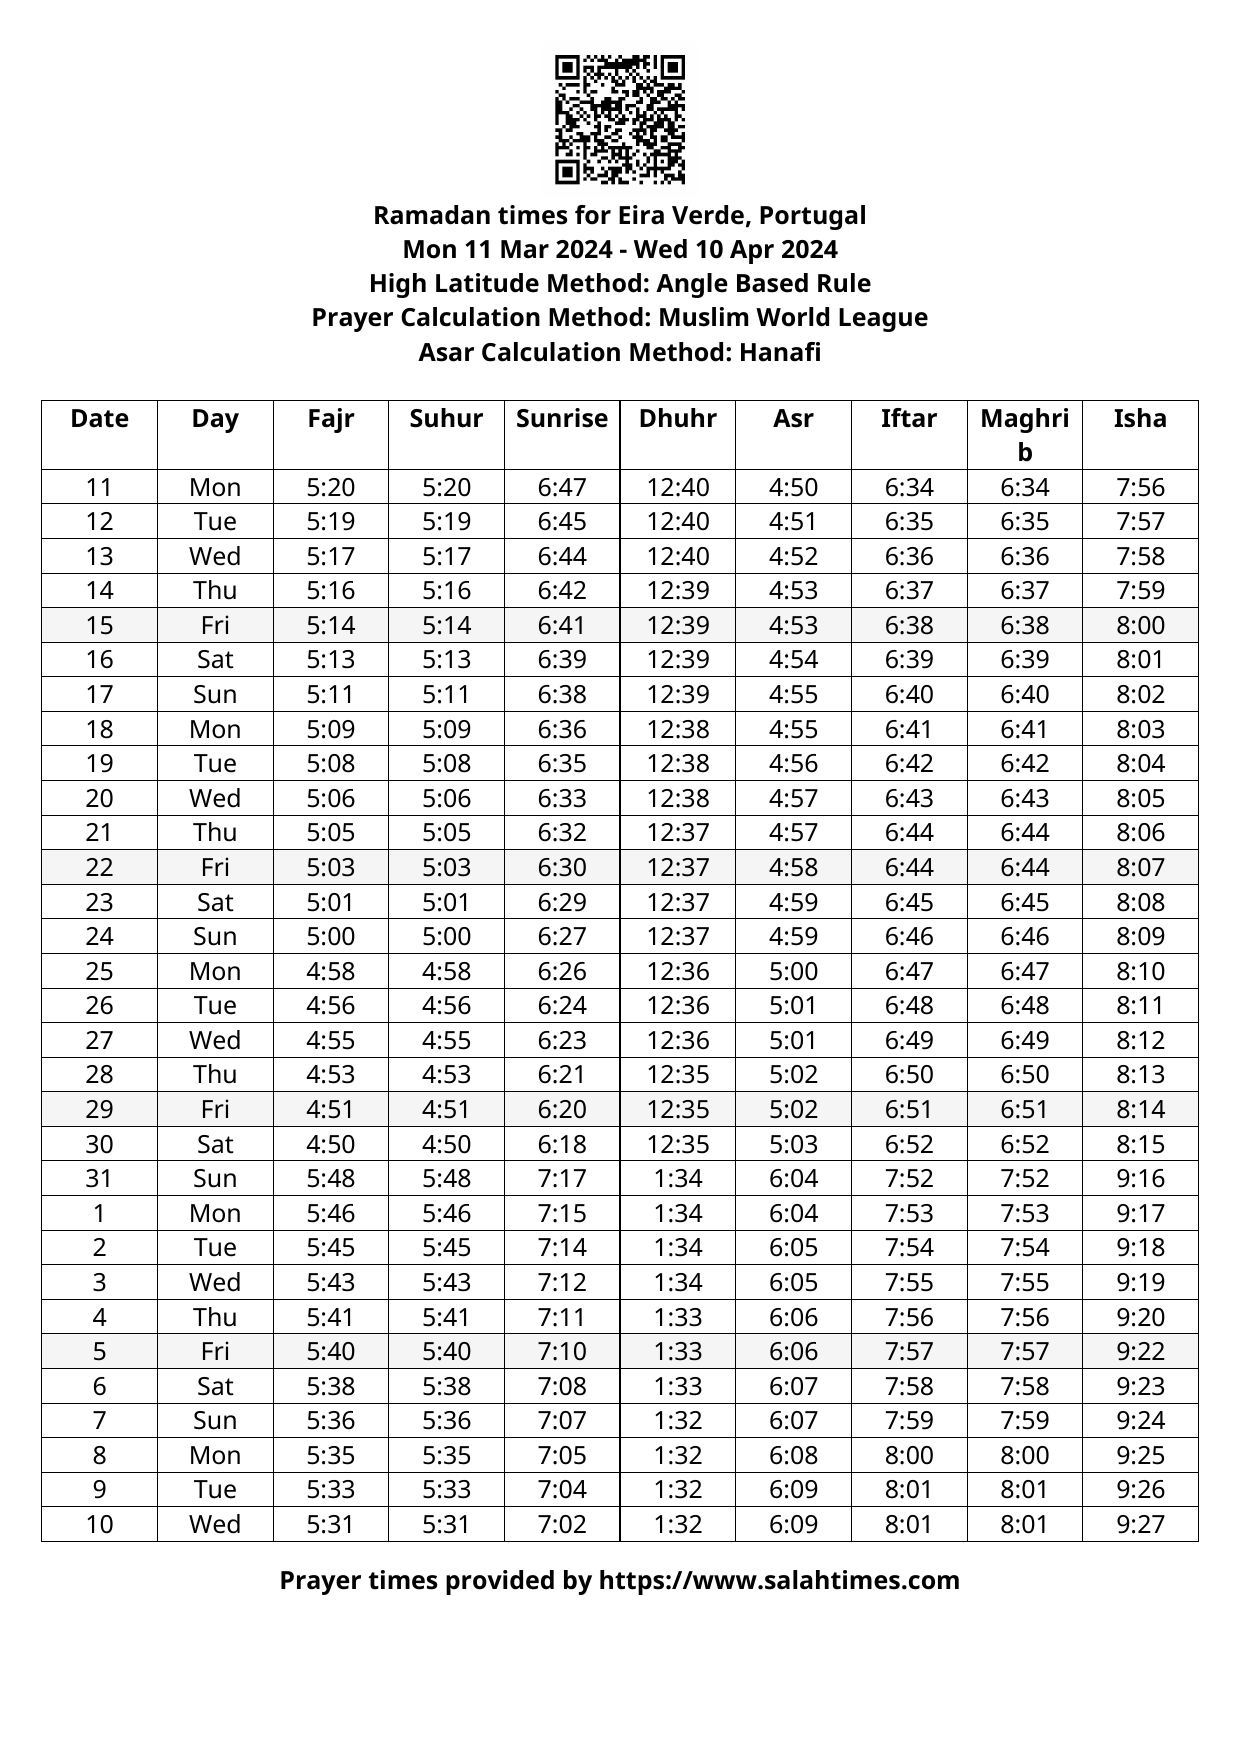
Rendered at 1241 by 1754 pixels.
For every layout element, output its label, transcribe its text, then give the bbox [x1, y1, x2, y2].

table_cell 4:51 [736, 504, 851, 538]
table_cell 6:42 [968, 746, 1082, 780]
table_cell 5:45 [274, 1231, 388, 1264]
table_cell 10 [42, 1507, 157, 1541]
table_cell 4:50 [736, 470, 851, 503]
table_cell 6:45 [852, 885, 967, 918]
table_cell 6:24 [505, 989, 619, 1022]
table_cell 4:52 [736, 539, 851, 572]
table_cell 22 [42, 850, 157, 884]
text Prayer times provided by https://www.salahtimes.com [42, 1563, 1198, 1597]
table_cell 5:14 [389, 608, 504, 642]
text High Latitude Method: Angle Based Rule [42, 266, 1198, 300]
table_cell 8:01 [1083, 643, 1198, 676]
table_cell 6:37 [968, 574, 1082, 607]
table_cell 6:46 [968, 919, 1082, 953]
table_cell Fri [158, 608, 273, 642]
table_cell Tue [158, 1231, 273, 1264]
table_cell 6:38 [505, 677, 619, 711]
table_cell 12:37 [621, 816, 735, 849]
table_cell 12:39 [621, 677, 735, 711]
table_cell 8:03 [1083, 712, 1198, 745]
table_cell 6:47 [852, 954, 967, 987]
table_cell 5:36 [274, 1404, 388, 1437]
table_cell 1:34 [621, 1161, 735, 1195]
table_cell 8 [42, 1438, 157, 1472]
table_cell 5:31 [389, 1507, 504, 1541]
table_cell 12:40 [621, 504, 735, 538]
table_cell 12:38 [621, 746, 735, 780]
table_cell 12:35 [621, 1092, 735, 1126]
table_cell 6:45 [505, 504, 619, 538]
table_cell 7:15 [505, 1196, 619, 1229]
table_cell 7:14 [505, 1231, 619, 1264]
table_cell 6:44 [505, 539, 619, 572]
table_cell 29 [42, 1092, 157, 1126]
table_cell 6:36 [852, 539, 967, 572]
table_cell 7:56 [852, 1300, 967, 1333]
table_cell 6:47 [968, 954, 1082, 987]
table_cell Mon [158, 1438, 273, 1472]
table_cell 5:33 [389, 1473, 504, 1506]
table_cell 6:40 [968, 677, 1082, 711]
table_cell 6:08 [736, 1438, 851, 1472]
table_cell 21 [42, 816, 157, 849]
table_cell 2 [42, 1231, 157, 1264]
table_cell 12:39 [621, 574, 735, 607]
table_cell 16 [42, 643, 157, 676]
table_cell 6:42 [505, 574, 619, 607]
table_cell 5:38 [389, 1369, 504, 1402]
table_cell Sat [158, 1369, 273, 1402]
table_cell 5:41 [274, 1300, 388, 1333]
table_cell Tue [158, 746, 273, 780]
table_cell 6:39 [505, 643, 619, 676]
table_cell 7:05 [505, 1438, 619, 1472]
table_cell 6:51 [968, 1092, 1082, 1126]
table_cell 8:12 [1083, 1023, 1198, 1057]
table_cell 13 [42, 539, 157, 572]
table_cell 6:42 [852, 746, 967, 780]
table_cell 4:51 [389, 1092, 504, 1126]
table_cell 4:57 [736, 816, 851, 849]
table_cell 6:36 [505, 712, 619, 745]
table_cell 24 [42, 919, 157, 953]
table_cell 8:14 [1083, 1092, 1198, 1126]
table_cell 5:20 [389, 470, 504, 503]
table_cell Wed [158, 1265, 273, 1299]
table_cell Thu [158, 816, 273, 849]
table_cell 9:23 [1083, 1369, 1198, 1402]
table_cell 5:36 [389, 1404, 504, 1437]
table_cell 6:34 [968, 470, 1082, 503]
table_cell 6:43 [852, 781, 967, 814]
table_cell 6:21 [505, 1058, 619, 1091]
table_cell 8:06 [1083, 816, 1198, 849]
table_cell Sun [158, 1161, 273, 1195]
table_cell Wed [158, 539, 273, 572]
table_header Maghrib [968, 401, 1082, 469]
table_cell 20 [42, 781, 157, 814]
table_cell Fri [158, 850, 273, 884]
table_cell 6:04 [736, 1161, 851, 1195]
table_cell 4:51 [274, 1092, 388, 1126]
table_cell 9:18 [1083, 1231, 1198, 1264]
table_cell 6:50 [852, 1058, 967, 1091]
table_cell 6:05 [736, 1265, 851, 1299]
table_cell 5:02 [736, 1058, 851, 1091]
table_cell 6:41 [852, 712, 967, 745]
table_cell 8:01 [968, 1473, 1082, 1506]
table_cell 4:56 [274, 989, 388, 1022]
table_cell 7:54 [852, 1231, 967, 1264]
table_cell 7:08 [505, 1369, 619, 1402]
table_cell 6:04 [736, 1196, 851, 1229]
table_cell 6:44 [968, 850, 1082, 884]
table_cell 3 [42, 1265, 157, 1299]
text Mon 11 Mar 2024 - Wed 10 Apr 2024 [42, 232, 1198, 266]
table_cell 6:07 [736, 1404, 851, 1437]
table_cell 6:48 [968, 989, 1082, 1022]
table_cell 8:01 [852, 1473, 967, 1506]
table_cell Sun [158, 1404, 273, 1437]
table_cell 28 [42, 1058, 157, 1091]
table_cell 6:06 [736, 1334, 851, 1368]
table_cell 4:55 [274, 1023, 388, 1057]
table_cell 7:58 [968, 1369, 1082, 1402]
table_cell 5:35 [274, 1438, 388, 1472]
table_cell 5:09 [274, 712, 388, 745]
table_cell 4:58 [389, 954, 504, 987]
text Ramadan times for Eira Verde, Portugal [42, 198, 1198, 232]
table_header Suhur [389, 401, 504, 469]
table_cell 27 [42, 1023, 157, 1057]
table_cell 1:34 [621, 1196, 735, 1229]
table_cell 1:34 [621, 1265, 735, 1299]
table_cell Thu [158, 1300, 273, 1333]
table_cell 7:53 [968, 1196, 1082, 1229]
table_cell 8:01 [968, 1507, 1082, 1541]
table_cell 5:08 [274, 746, 388, 780]
table_cell 4:58 [736, 850, 851, 884]
table_cell 5:45 [389, 1231, 504, 1264]
table_cell 12 [42, 504, 157, 538]
table_cell 4:58 [274, 954, 388, 987]
table_cell 6:40 [852, 677, 967, 711]
table_cell 11 [42, 470, 157, 503]
table_cell 5:11 [389, 677, 504, 711]
table_cell 6:38 [852, 608, 967, 642]
table_cell 5:35 [389, 1438, 504, 1472]
table_cell Fri [158, 1092, 273, 1126]
table_cell 5:38 [274, 1369, 388, 1402]
table_cell 6:20 [505, 1092, 619, 1126]
text Prayer Calculation Method: Muslim World League [42, 300, 1198, 334]
table_cell 7:58 [1083, 539, 1198, 572]
table_cell 7:52 [968, 1161, 1082, 1195]
table_cell 30 [42, 1127, 157, 1160]
table_cell 5:16 [389, 574, 504, 607]
table_cell 9:17 [1083, 1196, 1198, 1229]
table_cell 5:03 [389, 850, 504, 884]
table_cell 7 [42, 1404, 157, 1437]
table_cell 6:35 [852, 504, 967, 538]
table_cell Wed [158, 1023, 273, 1057]
table_cell 12:35 [621, 1127, 735, 1160]
table_cell Tue [158, 504, 273, 538]
table_cell 5:00 [389, 919, 504, 953]
table_cell 6:45 [968, 885, 1082, 918]
table_cell 7:56 [1083, 470, 1198, 503]
table_cell 5:06 [274, 781, 388, 814]
table_cell 5:05 [389, 816, 504, 849]
table_cell 5:46 [389, 1196, 504, 1229]
table_cell 5:33 [274, 1473, 388, 1506]
table_cell 5:31 [274, 1507, 388, 1541]
table_cell 7:07 [505, 1404, 619, 1437]
table_header Day [158, 401, 273, 469]
table_cell 4:53 [736, 574, 851, 607]
table_cell Wed [158, 1507, 273, 1541]
table_cell 4:55 [736, 712, 851, 745]
table_cell 5:08 [389, 746, 504, 780]
table_cell 5:01 [389, 885, 504, 918]
table_cell 1:33 [621, 1369, 735, 1402]
table_cell 6:27 [505, 919, 619, 953]
table_cell 5:01 [736, 989, 851, 1022]
table_cell 12:37 [621, 919, 735, 953]
table_cell 6:09 [736, 1473, 851, 1506]
table_cell Sat [158, 1127, 273, 1160]
table_cell 8:00 [1083, 608, 1198, 642]
table_header Sunrise [505, 401, 619, 469]
table_cell 4:57 [736, 781, 851, 814]
table_cell 12:40 [621, 539, 735, 572]
table_cell 8:05 [1083, 781, 1198, 814]
table_cell 4:53 [736, 608, 851, 642]
table_cell Mon [158, 954, 273, 987]
table_cell 7:53 [852, 1196, 967, 1229]
table_cell 8:10 [1083, 954, 1198, 987]
table_cell 4:55 [736, 677, 851, 711]
table_cell 5:00 [736, 954, 851, 987]
table_cell 1:32 [621, 1507, 735, 1541]
table_cell 5:03 [736, 1127, 851, 1160]
table_header Asr [736, 401, 851, 469]
table_cell Tue [158, 1473, 273, 1506]
table_cell 12:36 [621, 989, 735, 1022]
table_cell 4:56 [736, 746, 851, 780]
table_cell 8:09 [1083, 919, 1198, 953]
table_cell 5:40 [389, 1334, 504, 1368]
table_cell 8:00 [968, 1438, 1082, 1472]
table_cell 4:53 [389, 1058, 504, 1091]
table_cell 18 [42, 712, 157, 745]
table_cell 6:32 [505, 816, 619, 849]
table_cell 5:01 [736, 1023, 851, 1057]
table_cell 6:29 [505, 885, 619, 918]
table_cell 5:41 [389, 1300, 504, 1333]
table_cell 5:17 [389, 539, 504, 572]
table_cell 7:52 [852, 1161, 967, 1195]
table_cell 5 [42, 1334, 157, 1368]
table_cell Fri [158, 1334, 273, 1368]
table_cell 9:16 [1083, 1161, 1198, 1195]
table_cell 6:44 [852, 850, 967, 884]
table_cell 5:43 [274, 1265, 388, 1299]
table_cell 6:39 [968, 643, 1082, 676]
table_cell 7:58 [852, 1369, 967, 1402]
table_cell 26 [42, 989, 157, 1022]
table_cell Mon [158, 712, 273, 745]
table_cell 12:39 [621, 643, 735, 676]
table_cell 12:40 [621, 470, 735, 503]
table_cell 5:06 [389, 781, 504, 814]
table_cell 4:54 [736, 643, 851, 676]
table_cell 9:19 [1083, 1265, 1198, 1299]
table_cell 6:23 [505, 1023, 619, 1057]
table_cell 5:09 [389, 712, 504, 745]
table_cell 6:50 [968, 1058, 1082, 1091]
table_cell 9:20 [1083, 1300, 1198, 1333]
table_cell 6:41 [968, 712, 1082, 745]
table_cell 12:38 [621, 712, 735, 745]
table_cell Sun [158, 677, 273, 711]
table_cell 7:55 [968, 1265, 1082, 1299]
table_cell 8:15 [1083, 1127, 1198, 1160]
table_cell 4:55 [389, 1023, 504, 1057]
table_cell 17 [42, 677, 157, 711]
table_cell Tue [158, 989, 273, 1022]
table_cell 15 [42, 608, 157, 642]
table_cell 6:41 [505, 608, 619, 642]
table_cell 6:33 [505, 781, 619, 814]
table_cell 5:02 [736, 1092, 851, 1126]
table_cell 5:13 [274, 643, 388, 676]
table_cell 7:55 [852, 1265, 967, 1299]
table_cell 6:38 [968, 608, 1082, 642]
table_cell 6:07 [736, 1369, 851, 1402]
table_cell 6:18 [505, 1127, 619, 1160]
table_cell 14 [42, 574, 157, 607]
text Asar Calculation Method: Hanafi [42, 334, 1198, 368]
table_cell 6:44 [852, 816, 967, 849]
table_cell 12:39 [621, 608, 735, 642]
table_cell 5:40 [274, 1334, 388, 1368]
table_cell 6:37 [852, 574, 967, 607]
table_cell 5:20 [274, 470, 388, 503]
table_cell 1:32 [621, 1438, 735, 1472]
picture [542, 41, 699, 198]
table_cell Sat [158, 885, 273, 918]
table_cell 6:44 [968, 816, 1082, 849]
table_cell 6:49 [852, 1023, 967, 1057]
table_cell 8:08 [1083, 885, 1198, 918]
table_cell Mon [158, 1196, 273, 1229]
table_header Iftar [852, 401, 967, 469]
table_cell 4:50 [274, 1127, 388, 1160]
table_cell 12:36 [621, 1023, 735, 1057]
table_cell 12:38 [621, 781, 735, 814]
table_cell 6:30 [505, 850, 619, 884]
table_cell 7:59 [968, 1404, 1082, 1437]
table_cell 1 [42, 1196, 157, 1229]
table_cell 8:04 [1083, 746, 1198, 780]
table_cell 6:49 [968, 1023, 1082, 1057]
table_cell 25 [42, 954, 157, 987]
table_cell Sat [158, 643, 273, 676]
table_cell 7:57 [1083, 504, 1198, 538]
table_cell 5:46 [274, 1196, 388, 1229]
table_cell 6:39 [852, 643, 967, 676]
table_cell 7:12 [505, 1265, 619, 1299]
table_cell 7:56 [968, 1300, 1082, 1333]
table_cell 5:48 [389, 1161, 504, 1195]
table_header Isha [1083, 401, 1198, 469]
table_cell 7:57 [968, 1334, 1082, 1368]
table_cell 5:43 [389, 1265, 504, 1299]
table_cell 9:24 [1083, 1404, 1198, 1437]
table_cell 5:11 [274, 677, 388, 711]
table_cell 8:01 [852, 1507, 967, 1541]
table_cell 8:11 [1083, 989, 1198, 1022]
table_cell 31 [42, 1161, 157, 1195]
table_cell 7:02 [505, 1507, 619, 1541]
table_cell 4 [42, 1300, 157, 1333]
table_cell 7:57 [852, 1334, 967, 1368]
table_cell 6:35 [505, 746, 619, 780]
table_cell 1:32 [621, 1473, 735, 1506]
table_cell 5:13 [389, 643, 504, 676]
table_cell 23 [42, 885, 157, 918]
table_cell 7:59 [1083, 574, 1198, 607]
table_cell 9:26 [1083, 1473, 1198, 1506]
table_cell 8:13 [1083, 1058, 1198, 1091]
table_cell 9:22 [1083, 1334, 1198, 1368]
table_cell 6:26 [505, 954, 619, 987]
table_cell 5:16 [274, 574, 388, 607]
table_cell 7:54 [968, 1231, 1082, 1264]
table_cell Thu [158, 574, 273, 607]
table_cell 5:48 [274, 1161, 388, 1195]
table_cell 1:34 [621, 1231, 735, 1264]
table_cell 4:56 [389, 989, 504, 1022]
table_cell 1:32 [621, 1404, 735, 1437]
table_cell 5:14 [274, 608, 388, 642]
table_cell 12:37 [621, 885, 735, 918]
table_cell 4:59 [736, 885, 851, 918]
table_cell 1:33 [621, 1300, 735, 1333]
table_cell 5:00 [274, 919, 388, 953]
table_cell 6 [42, 1369, 157, 1402]
table_header Date [42, 401, 157, 469]
table_cell 6:06 [736, 1300, 851, 1333]
table_cell 6:47 [505, 470, 619, 503]
table_cell Sun [158, 919, 273, 953]
table_cell Mon [158, 470, 273, 503]
table_cell 12:37 [621, 850, 735, 884]
table_cell 9:27 [1083, 1507, 1198, 1541]
table_cell 12:36 [621, 954, 735, 987]
table_cell 4:50 [389, 1127, 504, 1160]
table_cell 6:35 [968, 504, 1082, 538]
table_cell 6:09 [736, 1507, 851, 1541]
table_cell 8:02 [1083, 677, 1198, 711]
table_cell 7:17 [505, 1161, 619, 1195]
table_cell 9:25 [1083, 1438, 1198, 1472]
table_cell 6:05 [736, 1231, 851, 1264]
table_cell 5:01 [274, 885, 388, 918]
table_cell 7:10 [505, 1334, 619, 1368]
table_cell 8:07 [1083, 850, 1198, 884]
table_cell 6:34 [852, 470, 967, 503]
table_cell 6:48 [852, 989, 967, 1022]
table_cell 7:59 [852, 1404, 967, 1437]
table_cell Wed [158, 781, 273, 814]
table_cell 1:33 [621, 1334, 735, 1368]
table_cell 5:19 [389, 504, 504, 538]
table_header Fajr [274, 401, 388, 469]
table_cell 7:11 [505, 1300, 619, 1333]
table_cell 6:52 [852, 1127, 967, 1160]
table_header Dhuhr [621, 401, 735, 469]
table_cell 4:59 [736, 919, 851, 953]
table_cell 5:19 [274, 504, 388, 538]
table_cell 6:46 [852, 919, 967, 953]
table_cell 19 [42, 746, 157, 780]
table_cell 6:51 [852, 1092, 967, 1126]
table_cell 4:53 [274, 1058, 388, 1091]
table_cell 5:05 [274, 816, 388, 849]
table_cell 5:17 [274, 539, 388, 572]
table_cell 6:43 [968, 781, 1082, 814]
table_cell 12:35 [621, 1058, 735, 1091]
table_cell 6:52 [968, 1127, 1082, 1160]
table_cell Thu [158, 1058, 273, 1091]
table_cell 8:00 [852, 1438, 967, 1472]
table_cell 5:03 [274, 850, 388, 884]
table_cell 9 [42, 1473, 157, 1506]
table_cell 6:36 [968, 539, 1082, 572]
table_cell 7:04 [505, 1473, 619, 1506]
